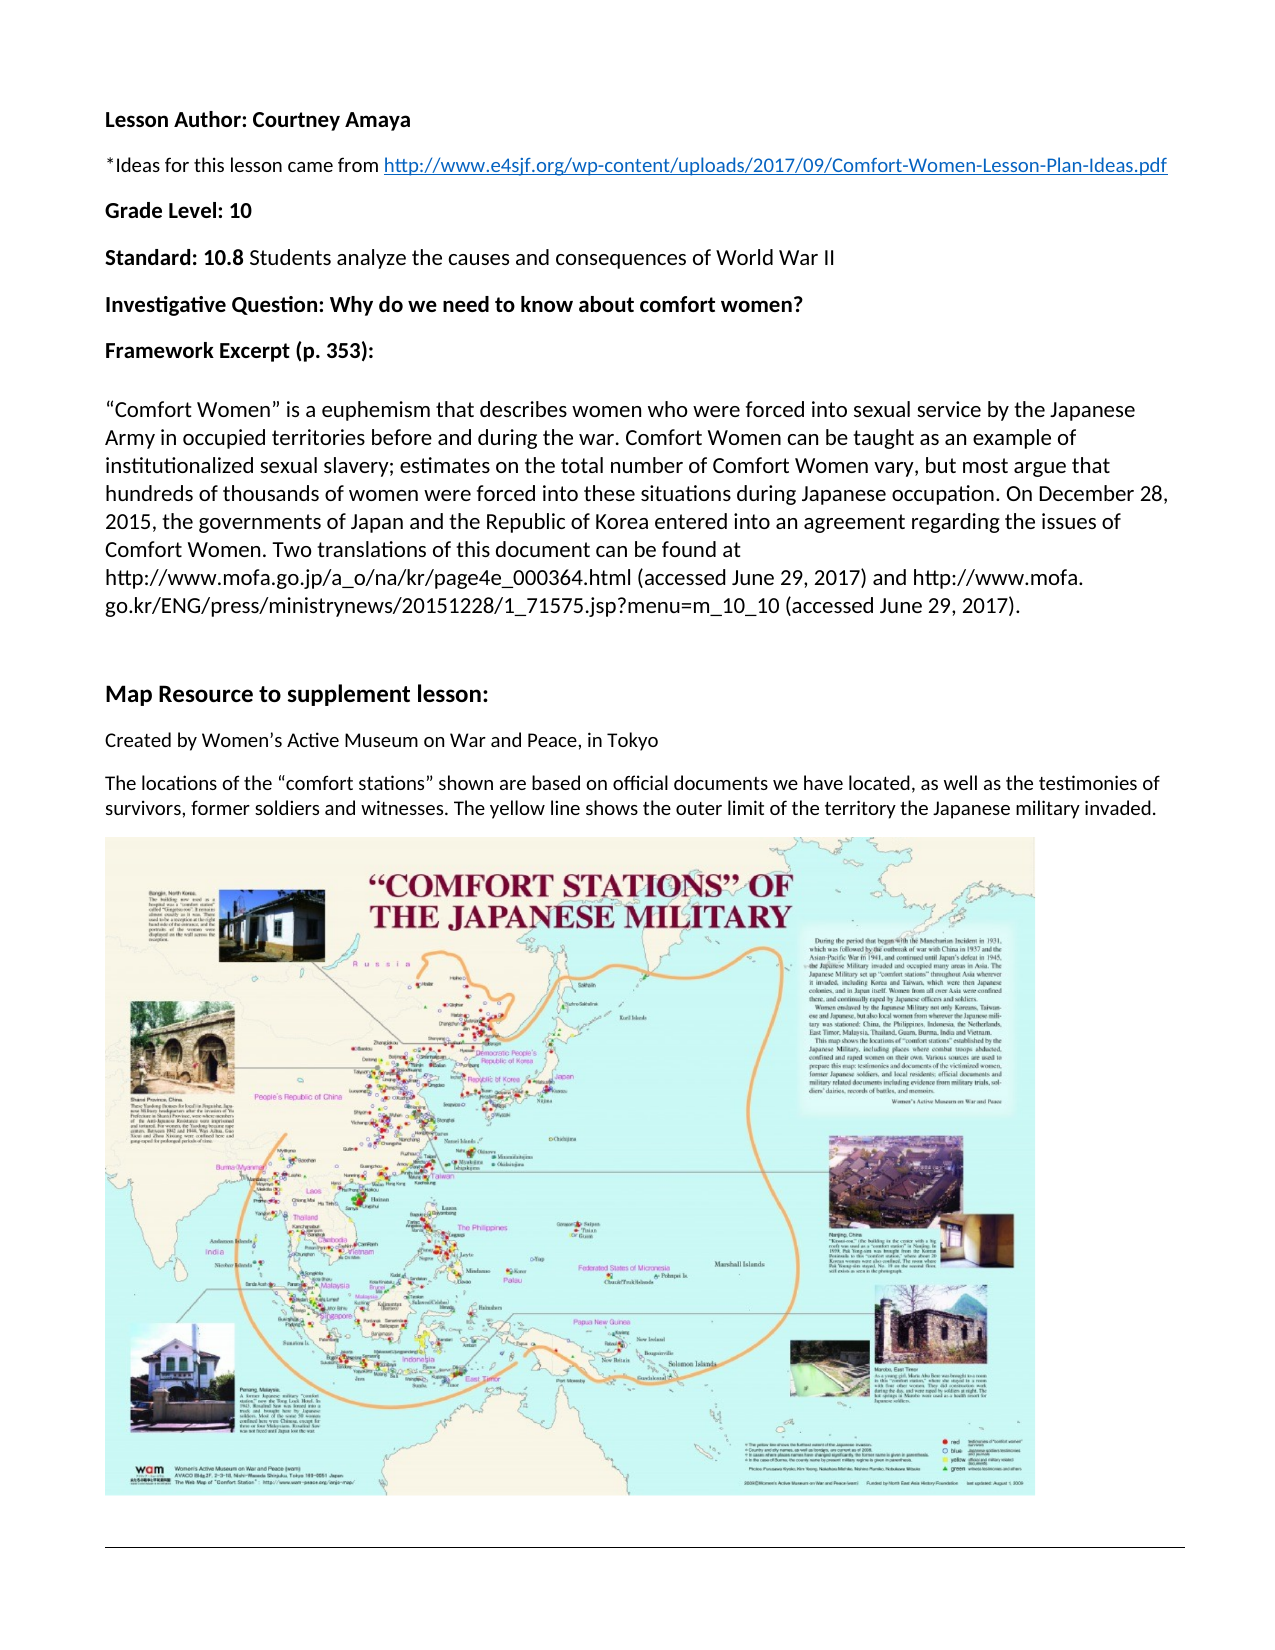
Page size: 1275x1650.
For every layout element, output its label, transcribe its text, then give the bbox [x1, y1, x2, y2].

text Created by Women’s Active Museum on War and Peace, in Tokyo [105, 728, 1185, 753]
picture [105, 837, 1036, 1496]
text Framework Excerpt (p. 353): [105, 337, 1185, 364]
text Standard: 10.8 Students analyze the causes and consequences of World War II [105, 243, 1185, 271]
text “Comfort Women” is a euphemism that describes women who were forced into sexual service by the Japanese Army in occupied territories before and during the war. Comfort Women can be taught as an example of institutionalized sexual slavery; estimates on the total number of Comfort Women vary, but most argue that hundreds of thousands of women were forced into these situations during Japanese occupation. On December 28, 2015, the governments of Japan and the Republic of Korea entered into an agreement regarding the issues of Comfort Women. Two translations of this document can be found at http://www.mofa.go.jp/a_o/na/kr/page4e_000364.html (accessed June 29, 2017) and http://www.mofa. go.kr/ENG/press/ministrynews/20151228/1_71575.jsp?menu=m_10_10 (accessed June 29, 2017). [105, 395, 1185, 619]
text Map Resource to supplement lesson: [105, 678, 1185, 708]
text Lesson Author: Courtney Amaya [105, 105, 1185, 133]
text Grade Level: 10 [105, 196, 1185, 224]
text Investigative Question: Why do we need to know about comfort women? [105, 290, 1185, 318]
text *Ideas for this lesson came from http://www.e4sjf.org/wp-content/uploads/2017/09/Comfort-Women-Lesson-Plan-Ideas.pdf [105, 152, 1185, 177]
text The locations of the “comfort stations” shown are based on official documents we have located, as well as the testimonies of survivors, former soldiers and witnesses. The yellow line shows the outer limit of the territory the Japanese military invaded. [105, 770, 1185, 821]
